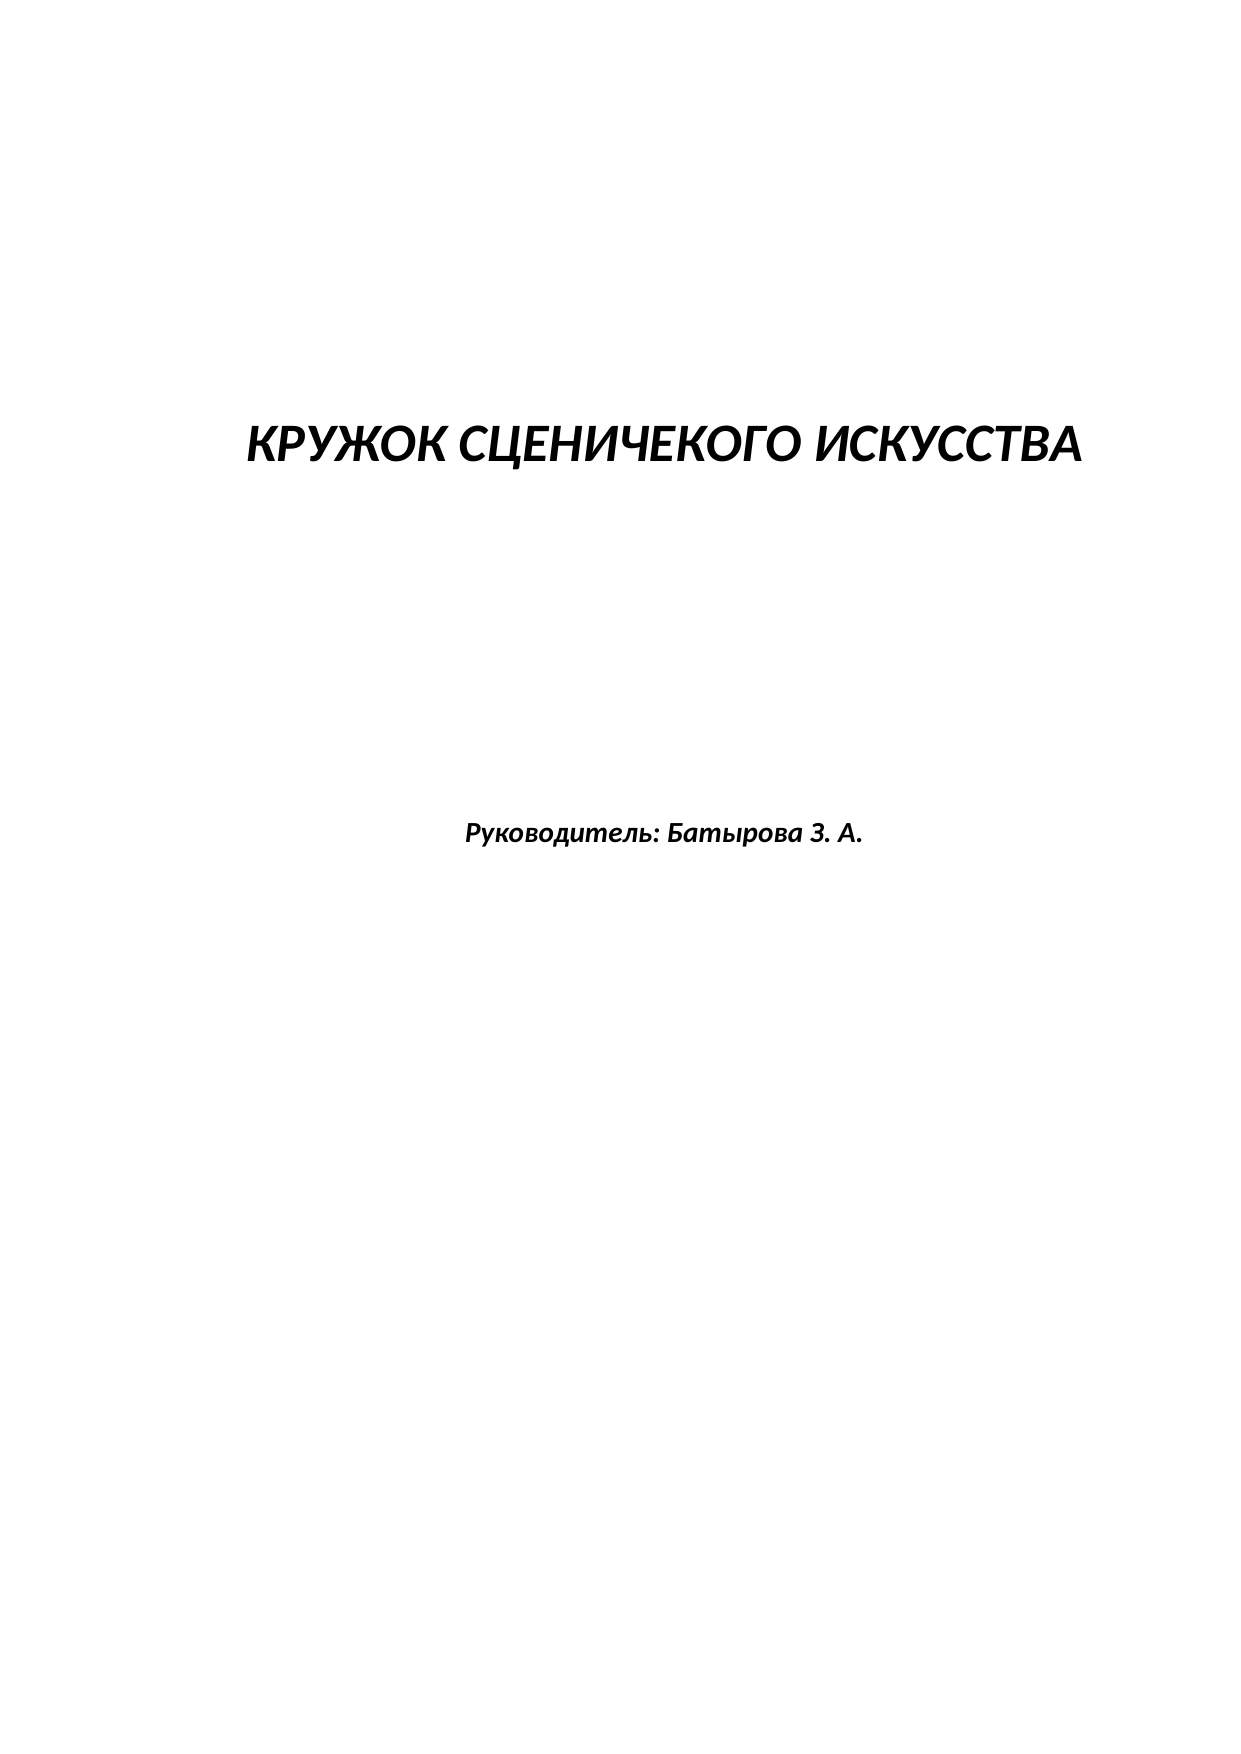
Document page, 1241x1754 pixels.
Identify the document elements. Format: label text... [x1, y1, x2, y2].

text КРУЖОК СЦЕНИЧЕКОГО ИСКУССТВА [177, 409, 1152, 475]
text Руководитель: Батырова З. А. [177, 814, 1152, 850]
